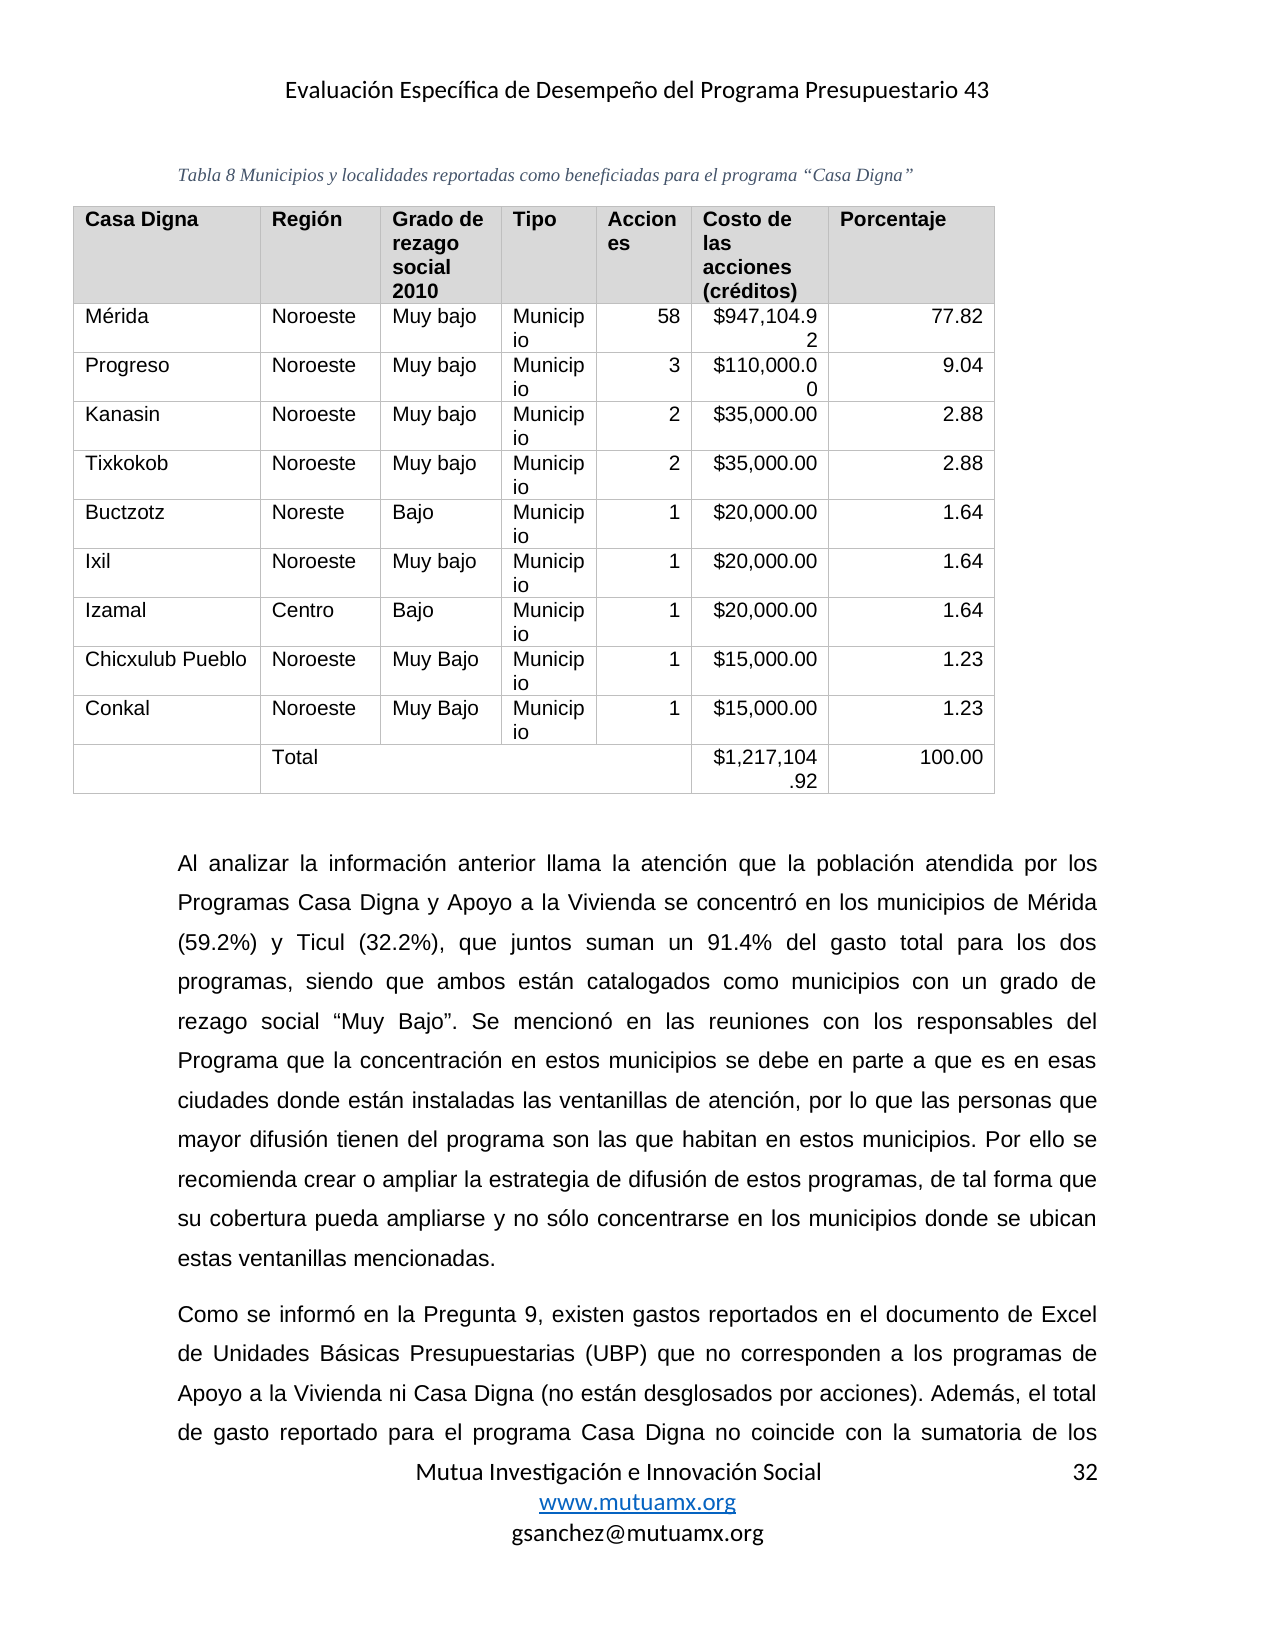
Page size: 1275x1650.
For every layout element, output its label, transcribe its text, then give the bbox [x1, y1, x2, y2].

table_cell Progreso [74, 353, 260, 401]
table_cell 2 [597, 451, 691, 499]
table_cell Chicxulub Pueblo [74, 647, 260, 694]
table_cell 3 [597, 353, 691, 401]
table_cell Municipio [502, 500, 596, 548]
table_header Tipo [502, 207, 596, 303]
table_cell Noroeste [261, 647, 380, 694]
table_cell $20,000.00 [692, 549, 828, 597]
table_cell 2 [597, 402, 691, 450]
table_cell $1,217,104.92 [692, 745, 828, 792]
table_cell 1.64 [829, 598, 994, 646]
table_cell $35,000.00 [692, 402, 828, 450]
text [177, 1301, 1098, 1445]
table_cell 1.23 [829, 696, 994, 743]
table_cell 100.00 [829, 745, 994, 792]
table_cell $20,000.00 [692, 598, 828, 646]
table_cell Noroeste [261, 549, 380, 597]
table_cell $15,000.00 [692, 647, 828, 694]
table_cell Muy bajo [381, 549, 501, 597]
table_cell Mérida [74, 304, 260, 352]
table_cell Tixkokob [74, 451, 260, 499]
table_cell 58 [597, 304, 691, 352]
text Tabla 8 Municipios y localidades reportadas como beneficiadas para el programa “Casa Digna” [177, 164, 1098, 185]
table_cell Conkal [74, 696, 260, 743]
table_cell [74, 745, 260, 792]
table_cell Municipio [502, 451, 596, 499]
table_cell Kanasin [74, 402, 260, 450]
table_cell 9.04 [829, 353, 994, 401]
table_cell $20,000.00 [692, 500, 828, 548]
table_cell Municipio [502, 304, 596, 352]
table_header Región [261, 207, 380, 303]
table_cell Muy bajo [381, 402, 501, 450]
table_cell $947,104.92 [692, 304, 828, 352]
table_cell Muy bajo [381, 451, 501, 499]
table_header Porcentaje [829, 207, 994, 303]
table_cell Muy Bajo [381, 696, 501, 743]
table_cell 2.88 [829, 402, 994, 450]
table_cell Municipio [502, 647, 596, 694]
table_cell Bajo [381, 598, 501, 646]
table_cell 1.23 [829, 647, 994, 694]
table_cell 2.88 [829, 451, 994, 499]
table_cell Noroeste [261, 353, 380, 401]
table_cell Noroeste [261, 402, 380, 450]
table_cell Municipio [502, 549, 596, 597]
table_cell Noroeste [261, 304, 380, 352]
table_cell 1.64 [829, 500, 994, 548]
text Al analizar la información anterior llama la atención que la población atendida por los Programas Casa Digna y Apoyo a la Vivienda se concentró en los municipios de Mérida (59.2%) y Ticul (32.2%), que juntos suman un 91.4% del gasto total para los dos programas, siendo que ambos están catalogados como municipios con un grado de rezago social “Muy Bajo”. Se mencionó en las reuniones con los responsables del Programa que la concentración en estos municipios se debe en parte a que es en esas ciudades donde están instaladas las ventanillas de atención, por lo que las personas que mayor difusión tienen del programa son las que habitan en estos municipios. Por ello se recomienda crear o ampliar la estrategia de difusión de estos programas, de tal forma que su cobertura pueda ampliarse y no sólo concentrarse en los municipios donde se ubican estas ventanillas mencionadas. [177, 850, 1098, 1271]
table_cell Municipio [502, 402, 596, 450]
table_cell $35,000.00 [692, 451, 828, 499]
table_cell 1 [597, 647, 691, 694]
table_header Costo de las acciones (créditos) [692, 207, 828, 303]
table_cell Noroeste [261, 451, 380, 499]
table_header Casa Digna [74, 207, 260, 303]
table_cell Centro [261, 598, 380, 646]
table_cell Municipio [502, 353, 596, 401]
table_cell Muy bajo [381, 304, 501, 352]
table_cell Izamal [74, 598, 260, 646]
table_cell 1 [597, 598, 691, 646]
table_cell Municipio [502, 696, 596, 743]
table_cell $110,000.00 [692, 353, 828, 401]
table_cell Noreste [261, 500, 380, 548]
table_cell Ixil [74, 549, 260, 597]
table_header Acciones [597, 207, 691, 303]
table_cell Municipio [502, 598, 596, 646]
table_cell Buctzotz [74, 500, 260, 548]
table_cell 1 [597, 696, 691, 743]
table_cell 77.82 [829, 304, 994, 352]
table_cell 1.64 [829, 549, 994, 597]
table_cell Total [261, 745, 691, 792]
table_cell 1 [597, 549, 691, 597]
table_cell Muy Bajo [381, 647, 501, 694]
table_cell Noroeste [261, 696, 380, 743]
table_cell $15,000.00 [692, 696, 828, 743]
table_cell Muy bajo [381, 353, 501, 401]
table_header Grado de rezago social 2010 [381, 207, 501, 303]
table_cell 1 [597, 500, 691, 548]
table_cell Bajo [381, 500, 501, 548]
